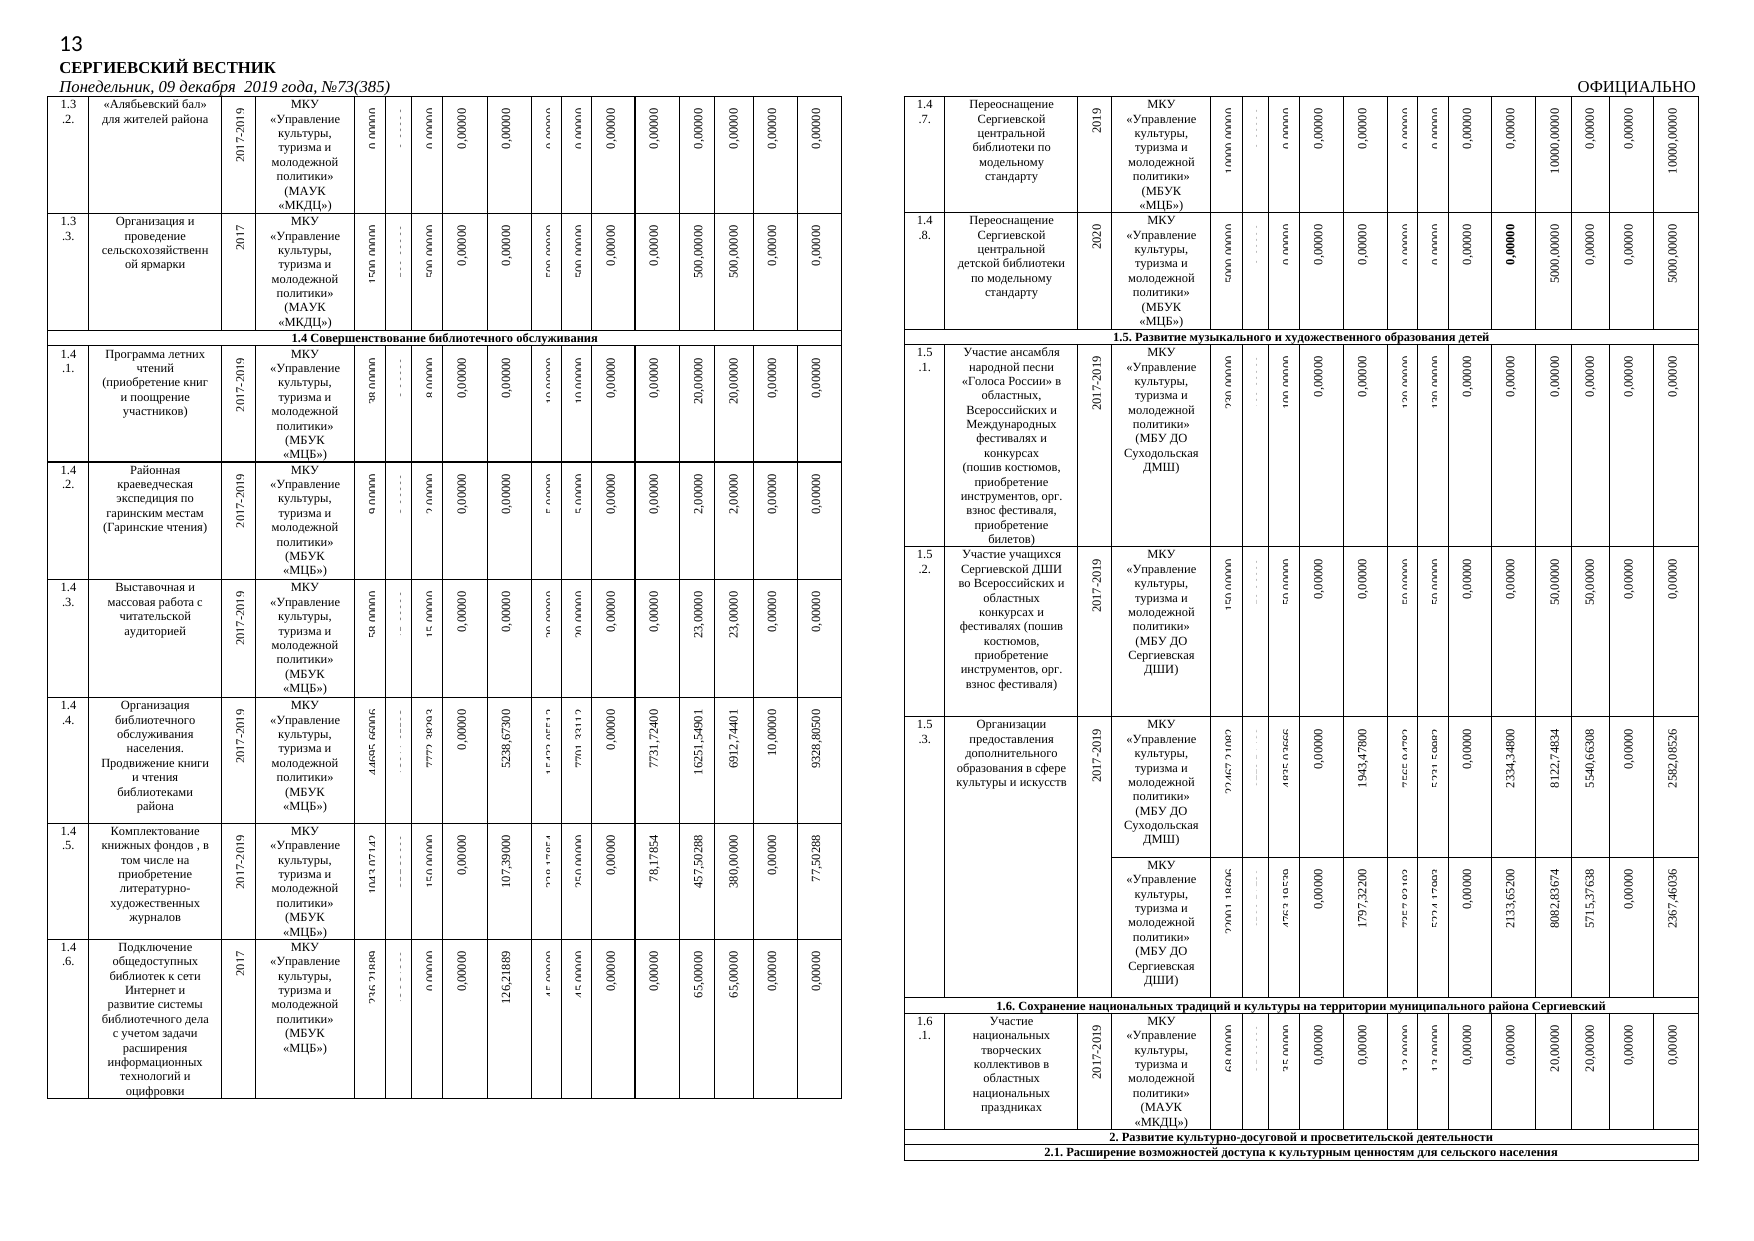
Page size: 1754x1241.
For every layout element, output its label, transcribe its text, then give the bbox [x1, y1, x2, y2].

table_cell 2,00000 [412, 463, 442, 579]
table_cell 150,00000 [1211, 547, 1242, 716]
table_cell 0,00000 [1344, 345, 1387, 546]
table_cell МКУ «Управление культуры, туризма и молодежной политики» (МБУК «МЦБ») [256, 940, 354, 1098]
table_cell 0,00000 [1300, 547, 1343, 716]
table_cell Участие учащихся Сергиевской ДШИ во Всероссийских и областных конкурсах и фестивалях (пошив костюмов, приобретение инструментов, орг. взнос фестиваля) [945, 547, 1077, 716]
table_cell 20,00000 [715, 346, 753, 461]
table_cell 230,00000 [1211, 345, 1242, 546]
table_cell 0,00000 [1492, 345, 1535, 546]
table_cell 2017-2019 [1078, 345, 1111, 546]
table_cell 1.3.3. [48, 214, 88, 330]
table_cell 2,00000 [715, 463, 753, 579]
table_cell Участие ансамбля народной песни «Голоса России» в областных, Всероссийских и Международных фестивалях и конкурсах (пошив костюмов, приобретение инструментов, орг. взнос фестиваля, приобретение билетов) [945, 345, 1077, 546]
table_cell 0,00000 [443, 824, 487, 939]
table_cell 1.4.5. [48, 824, 88, 939]
table_cell 20,00000 [680, 346, 714, 461]
table_cell 2017-2019 [222, 580, 255, 697]
table_cell 68,00000 [1211, 1014, 1242, 1129]
table_cell 150,00000 [412, 824, 442, 939]
table_cell 126,21889 [386, 940, 411, 1098]
table_cell 15,00000 [412, 580, 442, 697]
table_cell 130,00000 [1388, 345, 1417, 546]
table_cell 1.6. Сохранение национальных традиций и культуры на территории муниципального района Сергиевский [905, 998, 1698, 1013]
table_cell 10000,00000 [1536, 97, 1571, 212]
table_cell 0,00000 [488, 97, 531, 213]
table_cell 6778,51466 [1243, 717, 1268, 857]
table_cell 5000,00000 [1536, 213, 1571, 328]
table_cell 0,00000 [592, 214, 634, 330]
table_cell 0,00000 [1654, 1014, 1698, 1129]
table_cell 2017 [222, 940, 255, 1098]
table_cell 15433,05512 [532, 698, 561, 823]
table_cell 0,00000 [1300, 345, 1343, 546]
table_cell 0,00000 [592, 824, 634, 939]
table_cell 0,00000 [1492, 1014, 1535, 1129]
table_cell 0,00000 [798, 346, 841, 461]
table_cell 65,00000 [715, 940, 753, 1098]
table_cell 45,00000 [562, 940, 591, 1098]
table_cell 250,00000 [562, 824, 591, 939]
table_cell 0,00000 [355, 97, 385, 213]
table_cell 2.1. Расширение возможностей доступа к культурным ценностям для сельского населения [905, 1145, 1698, 1159]
table_cell 2017-2019 [1078, 1014, 1111, 1129]
table_cell 77,50288 [798, 824, 841, 939]
table_cell 0,00000 [443, 214, 487, 330]
table_cell 23,00000 [680, 580, 714, 697]
table_cell 0,00000 [1654, 547, 1698, 716]
table_cell Подключение общедоступных библиотек к сети Интернет и развитие системы библиотечного дела с учетом задачи расширения информационных технологий и оцифровки [89, 940, 221, 1098]
table_cell 50,00000 [1536, 547, 1571, 716]
table_cell 50,00000 [1388, 547, 1417, 716]
table_cell 2367,46036 [1654, 858, 1698, 997]
table_cell 0,00000 [798, 214, 841, 330]
table_cell 0,00000 [1344, 213, 1387, 328]
table_cell 0,00000 [1269, 213, 1299, 328]
table_cell 0,00000 [443, 940, 487, 1098]
table_cell 0,00000 [488, 463, 531, 579]
table_cell 8,00000 [412, 346, 442, 461]
table_cell МКУ «Управление культуры, туризма и молодежной политики» (МБУ ДО Сергиевская ДШИ) [1112, 547, 1210, 716]
table_cell 9,00000 [355, 463, 385, 579]
table_cell 0,00000 [532, 97, 561, 213]
table_cell 0,00000 [1610, 1014, 1653, 1129]
table_cell 8082,83674 [1536, 858, 1571, 997]
table_cell 0,00000 [1610, 97, 1653, 212]
table_cell МКУ «Управление культуры, туризма и молодежной политики» (МБУК «МЦБ») [1112, 97, 1210, 212]
table_cell 0,00000 [636, 97, 679, 213]
table_cell 1.4.2. [48, 463, 88, 579]
table_cell 2017-2019 [1078, 717, 1111, 997]
table_cell «Алябьевский бал» для жителей района [89, 97, 221, 213]
table_cell 7731,72400 [636, 698, 679, 823]
table_cell Участие национальных творческих коллективов в областных национальных праздниках [945, 1014, 1077, 1129]
table_cell 0,00000 [1492, 213, 1535, 328]
table_cell 500,00000 [532, 214, 561, 330]
table_cell 35,00000 [1243, 1014, 1268, 1129]
table_cell 0,00000 [1243, 97, 1268, 212]
table_cell 107,39000 [488, 824, 531, 939]
table_cell 9328,80500 [798, 698, 841, 823]
table_cell 1.6.1. [905, 1014, 944, 1129]
table_cell 0,00000 [754, 346, 797, 461]
table_cell 50,00000 [1572, 547, 1609, 716]
table_cell Комплектование книжных фондов , в том числе на приобретение литературно-художественных журналов [89, 824, 221, 939]
table_cell 0,00000 [715, 97, 753, 213]
table_cell 0,00000 [592, 940, 634, 1098]
table_cell 20,00000 [1536, 1014, 1571, 1129]
table_cell Организация и проведение сельскохозяйственной ярмарки [89, 214, 221, 330]
table_cell 2017-2019 [1078, 547, 1111, 716]
table_cell 0,00000 [1449, 547, 1491, 716]
table_cell 65,00000 [680, 940, 714, 1098]
table_cell 20,00000 [532, 580, 561, 697]
table_cell 16251,54901 [680, 698, 714, 823]
table_cell 0,00000 [1243, 213, 1268, 328]
table_cell МКУ «Управление культуры, туризма и молодежной политики» (МБУ ДО Суходольская ДМШ) [1112, 717, 1210, 857]
table_cell 2,00000 [386, 463, 411, 579]
table_cell 22001,18606 [1211, 858, 1242, 997]
table_cell 0,00000 [592, 346, 634, 461]
table_cell 44695,66006 [355, 698, 385, 823]
table_cell 1.4.8. [905, 213, 944, 328]
table_cell 0,00000 [1610, 858, 1653, 997]
table_cell 13,00000 [1388, 1014, 1417, 1129]
table_cell 0,00000 [443, 97, 487, 213]
table_cell 6912,74401 [715, 698, 753, 823]
table_cell 1.5.1. [905, 345, 944, 546]
table_cell 1.4.6. [48, 940, 88, 1098]
table_cell 0,00000 [1492, 547, 1535, 716]
table_cell 0,00000 [1269, 97, 1299, 212]
table_cell Переоснащение Сергиевской центральной библиотеки по модельному стандарту [945, 97, 1077, 212]
table_cell 0,00000 [592, 580, 634, 697]
table_cell 0,00000 [636, 346, 679, 461]
table_cell МКУ «Управление культуры, туризма и молодежной политики» (МБУ ДО Сергиевская ДШИ) [1112, 858, 1210, 997]
table_cell 50,00000 [1269, 547, 1299, 716]
table_cell 0,00000 [1300, 717, 1343, 857]
table_cell 0,00000 [1449, 97, 1491, 212]
table_cell 5,00000 [532, 463, 561, 579]
table_cell МКУ «Управление культуры, туризма и молодежной политики» (МАУК «МКДЦ») [256, 97, 354, 213]
table_cell 500,00000 [680, 214, 714, 330]
table_cell 1.4.4. [48, 698, 88, 823]
table_cell 5,00000 [562, 463, 591, 579]
table_cell 0,00000 [1449, 858, 1491, 997]
table_cell 0,00000 [1610, 547, 1653, 716]
table_cell 500,00000 [386, 214, 411, 330]
table_cell 500,00000 [412, 214, 442, 330]
table_cell 0,00000 [443, 698, 487, 823]
table_cell 7772,38293 [412, 698, 442, 823]
table_cell 380,00000 [715, 824, 753, 939]
table_cell 0,00000 [754, 580, 797, 697]
table_cell 0,00000 [636, 580, 679, 697]
table_cell 130,00000 [1418, 345, 1448, 546]
table_cell 7701,33112 [562, 698, 591, 823]
table_cell 23,00000 [715, 580, 753, 697]
table_cell 0,00000 [443, 580, 487, 697]
table_cell Организации предоставления дополнительного образования в сфере культуры и искусств [945, 717, 1077, 997]
table_cell МКУ «Управление культуры, туризма и молодежной политики» (МБУ ДО Суходольская ДМШ) [1112, 345, 1210, 546]
table_cell 126,21889 [488, 940, 531, 1098]
table_cell 0,00000 [1300, 97, 1343, 212]
table_cell 10,00000 [754, 698, 797, 823]
table_cell 7357,83193 [1388, 858, 1417, 997]
table_cell 0,00000 [443, 463, 487, 579]
table_cell 0,00000 [488, 214, 531, 330]
table_cell 0,00000 [386, 97, 411, 213]
table_cell МКУ «Управление культуры, туризма и молодежной политики» (МБУК «МЦБ») [1112, 213, 1210, 328]
table_cell 22467,21082 [1211, 717, 1242, 857]
table_cell 58,00000 [355, 580, 385, 697]
table_cell 0,00000 [412, 940, 442, 1098]
table_cell МКУ «Управление культуры, туризма и молодежной политики» (МБУК «МЦБ») [256, 463, 354, 579]
table_cell 1043,07142 [355, 824, 385, 939]
table_cell 1.5.2. [905, 547, 944, 716]
table_cell 0,00000 [412, 97, 442, 213]
table_cell 0,00000 [1654, 345, 1698, 546]
table_cell 13011,05593 [386, 698, 411, 823]
table_cell 0,00000 [1610, 717, 1653, 857]
table_cell 1.5.3. [905, 717, 944, 997]
table_cell 2334,34800 [1492, 717, 1535, 857]
table_cell 0,00000 [1536, 345, 1571, 546]
table_cell 0,00000 [1344, 97, 1387, 212]
table_cell 0,00000 [680, 97, 714, 213]
table_cell 4835,03666 [1269, 717, 1299, 857]
table_cell 50,00000 [1243, 547, 1268, 716]
table_cell 0,00000 [1572, 97, 1609, 212]
table_cell 1.4.3. [48, 580, 88, 697]
table_cell 0,00000 [1449, 1014, 1491, 1129]
table_cell 13,00000 [1418, 1014, 1448, 1129]
table_cell 0,00000 [592, 463, 634, 579]
table_cell 0,00000 [636, 214, 679, 330]
table_cell 1500,00000 [355, 214, 385, 330]
table_cell 10,00000 [532, 346, 561, 461]
table_cell 8122,74834 [1536, 717, 1571, 857]
table_cell МКУ «Управление культуры, туризма и молодежной политики» (МБУК «МЦБ») [256, 580, 354, 697]
table_cell 0,00000 [592, 97, 634, 213]
table_cell 2017-2019 [222, 463, 255, 579]
table_cell 2. Развитие культурно-досуговой и просветительской деятельности [905, 1130, 1698, 1144]
table_cell 0,00000 [1572, 213, 1609, 328]
table_cell 2017-2019 [222, 346, 255, 461]
table_cell 0,00000 [1344, 547, 1387, 716]
table_cell 5000,00000 [1211, 213, 1242, 328]
table_cell 8,00000 [386, 346, 411, 461]
table_cell Районная краеведческая экспедиция по гаринским местам (Гаринские чтения) [89, 463, 221, 579]
table_cell 0,00000 [754, 214, 797, 330]
table_cell 15,00000 [386, 580, 411, 697]
table_cell 0,00000 [1610, 345, 1653, 546]
table_cell 0,00000 [754, 463, 797, 579]
table_cell 1.3.2. [48, 97, 88, 213]
table_cell 2017-2019 [222, 97, 255, 213]
table_cell 2582,08526 [1654, 717, 1698, 857]
table_cell 0,00000 [1449, 717, 1491, 857]
table_cell 0,00000 [1300, 858, 1343, 997]
table_cell 0,00000 [1344, 1014, 1387, 1129]
table_cell 1.4.1. [48, 346, 88, 461]
table_cell 0,00000 [1388, 213, 1417, 328]
table_cell МКУ «Управление культуры, туризма и молодежной политики» (МБУК «МЦБ») [256, 698, 354, 823]
table_cell 0,00000 [754, 97, 797, 213]
table_cell МКУ «Управление культуры, туризма и молодежной политики» (МБУК «МЦБ») [256, 346, 354, 461]
table_cell 0,00000 [798, 97, 841, 213]
table_cell 1.4 Совершенствование библиотечного обслуживания [48, 331, 841, 345]
table_cell МКУ «Управление культуры, туризма и молодежной политики» (МАУК «МКДЦ») [1112, 1014, 1210, 1129]
table_cell 1797,32200 [1344, 858, 1387, 997]
table_cell 5540,66308 [1572, 717, 1609, 857]
table_cell 10000,00000 [1211, 97, 1242, 212]
table_cell 1943,47800 [1344, 717, 1387, 857]
table_cell 20,00000 [562, 580, 591, 697]
table_cell Выставочная и массовая работа с читательской аудиторией [89, 580, 221, 697]
table_cell 100,00000 [1269, 345, 1299, 546]
table_cell 457,50288 [680, 824, 714, 939]
table_cell 0,00000 [636, 463, 679, 579]
table_cell 45,00000 [532, 940, 561, 1098]
table_cell 1.4.7. [905, 97, 944, 212]
table_cell 10,00000 [562, 346, 591, 461]
table_cell 0,00000 [798, 940, 841, 1098]
table_cell МКУ «Управление культуры, туризма и молодежной политики» (МБУК «МЦБ») [256, 824, 354, 939]
table_cell 0,00000 [1418, 97, 1448, 212]
table_cell 257,39000 [386, 824, 411, 939]
table_cell 7565,94782 [1388, 717, 1417, 857]
table_cell 0,00000 [754, 824, 797, 939]
table_cell 5715,37638 [1572, 858, 1609, 997]
table_cell 5224,17993 [1418, 858, 1448, 997]
table_cell Программа летних чтений (приобретение книг и поощрение участников) [89, 346, 221, 461]
table_cell 20,00000 [1572, 1014, 1609, 1129]
table_cell 38,00000 [355, 346, 385, 461]
table_cell 50,00000 [1418, 547, 1448, 716]
table_cell 5000,00000 [1654, 213, 1698, 328]
table_cell 0,00000 [636, 940, 679, 1098]
table_cell 2019 [1078, 97, 1111, 212]
table_cell 2020 [1078, 213, 1111, 328]
table_cell 0,00000 [1418, 213, 1448, 328]
table_cell 5231,59982 [1418, 717, 1448, 857]
table_cell 0,00000 [488, 580, 531, 697]
table_cell 0,00000 [443, 346, 487, 461]
table_cell 0,00000 [1492, 97, 1535, 212]
table_cell 0,00000 [562, 97, 591, 213]
table_cell 0,00000 [1449, 345, 1491, 546]
table_cell 0,00000 [1572, 345, 1609, 546]
table_cell 5238,67300 [488, 698, 531, 823]
table_cell 328,17854 [532, 824, 561, 939]
table_cell 10000,00000 [1654, 97, 1698, 212]
table_cell 500,00000 [715, 214, 753, 330]
table_cell 1.5. Развитие музыкального и художественного образования детей [905, 330, 1698, 344]
table_cell 0,00000 [754, 940, 797, 1098]
table_cell 2017-2019 [222, 824, 255, 939]
table_cell 78,17854 [636, 824, 679, 939]
table_cell 0,00000 [1388, 97, 1417, 212]
table_cell 0,00000 [488, 346, 531, 461]
table_cell 35,00000 [1269, 1014, 1299, 1129]
table_cell 0,00000 [1610, 213, 1653, 328]
table_cell 2017-2019 [222, 698, 255, 823]
table_cell 500,00000 [562, 214, 591, 330]
table_cell 0,00000 [592, 698, 634, 823]
table_cell 2017 [222, 214, 255, 330]
table_cell 100,00000 [1243, 345, 1268, 546]
table_cell 0,00000 [798, 580, 841, 697]
table_cell 0,00000 [1300, 1014, 1343, 1129]
table_cell 2,00000 [680, 463, 714, 579]
table_cell МКУ «Управление культуры, туризма и молодежной политики» (МАУК «МКДЦ») [256, 214, 354, 330]
table_cell 236,21889 [355, 940, 385, 1098]
table_cell 2133,65200 [1492, 858, 1535, 997]
table_cell Переоснащение Сергиевской центральной детской библиотеки по модельному стандарту [945, 213, 1077, 328]
table_cell 0,00000 [1449, 213, 1491, 328]
table_cell 4763,19539 [1269, 858, 1299, 997]
table_cell Организация библиотечного обслуживания населения. Продвижение книги и чтения библиотеками района [89, 698, 221, 823]
table_cell 6560,51739 [1243, 858, 1268, 997]
table_cell 0,00000 [798, 463, 841, 579]
table_cell 0,00000 [1300, 213, 1343, 328]
